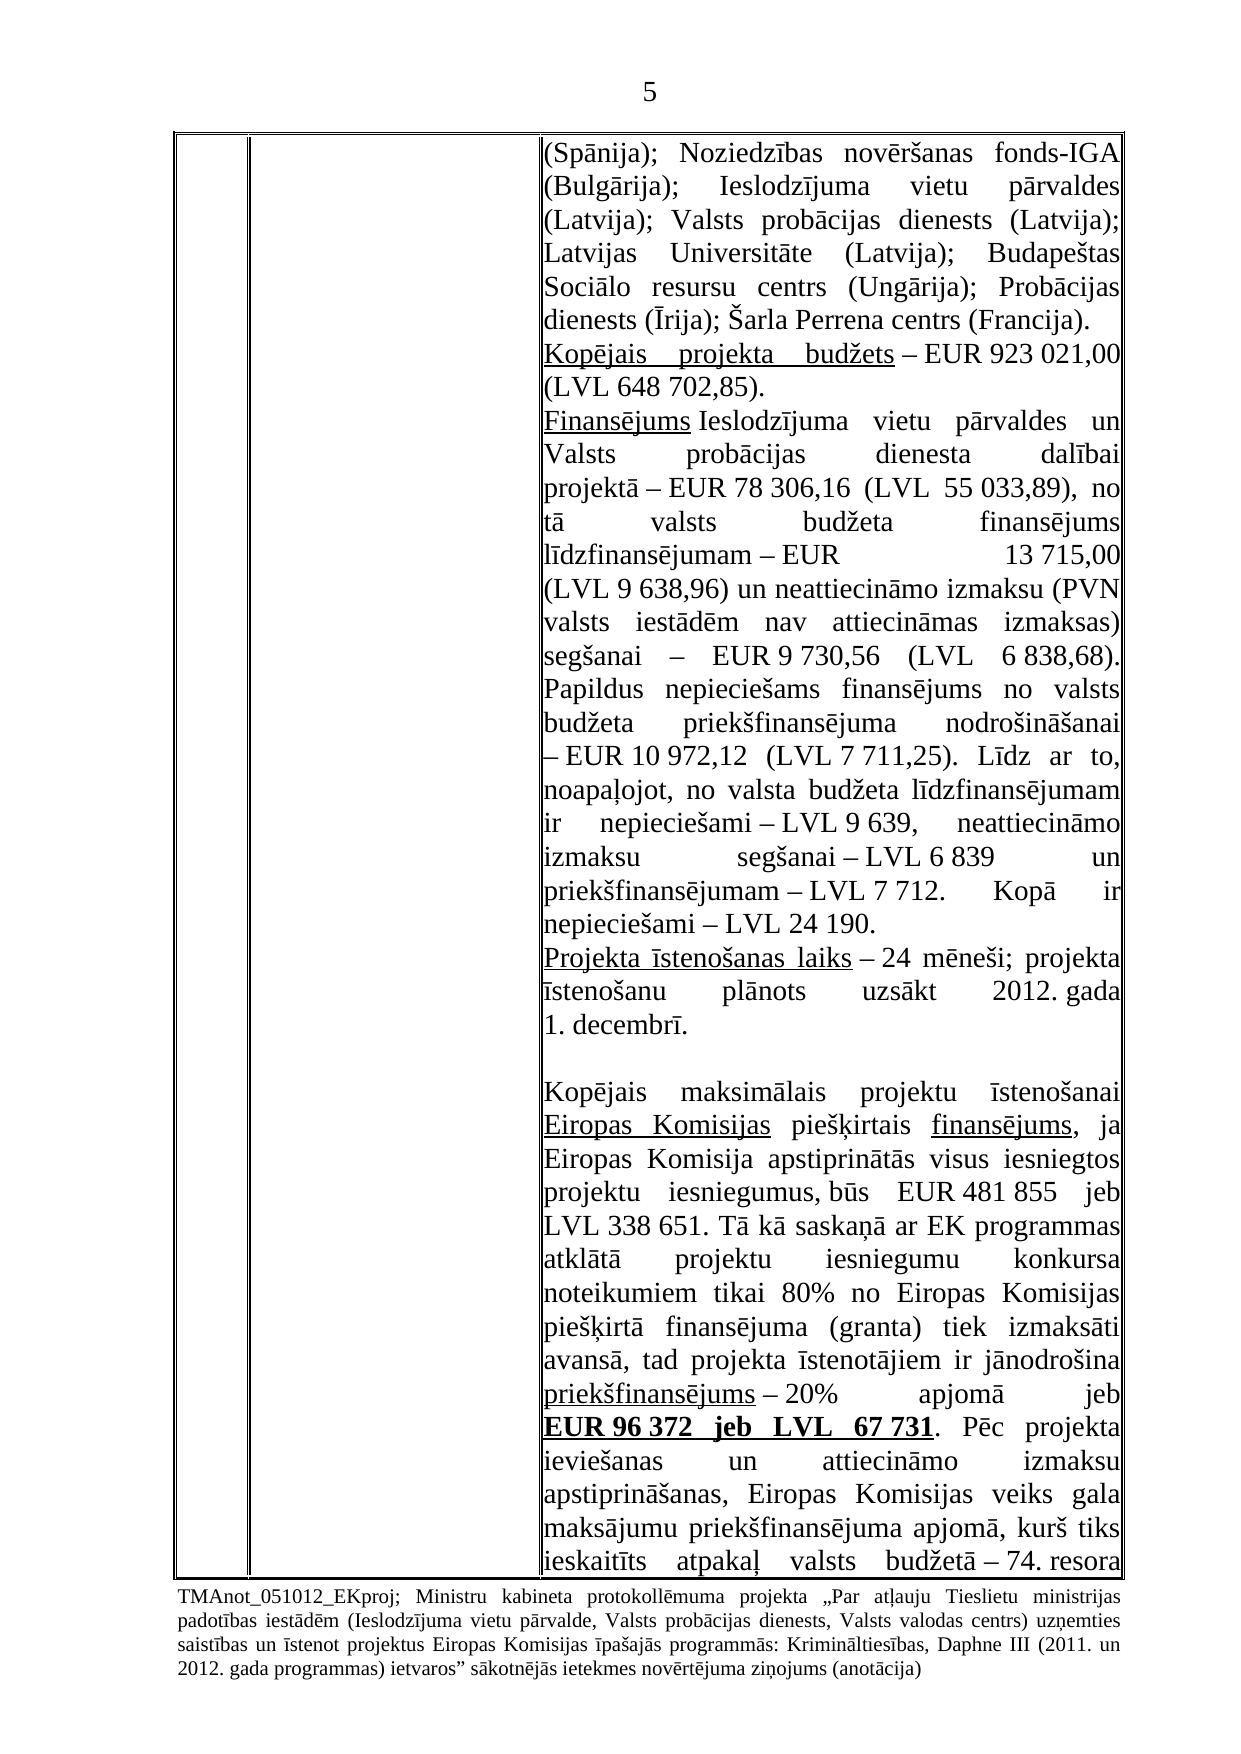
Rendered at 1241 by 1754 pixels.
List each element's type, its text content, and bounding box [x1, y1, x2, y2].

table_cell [249, 133, 541, 1577]
table_cell 2. [177, 133, 249, 1577]
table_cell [541, 135, 1121, 1577]
